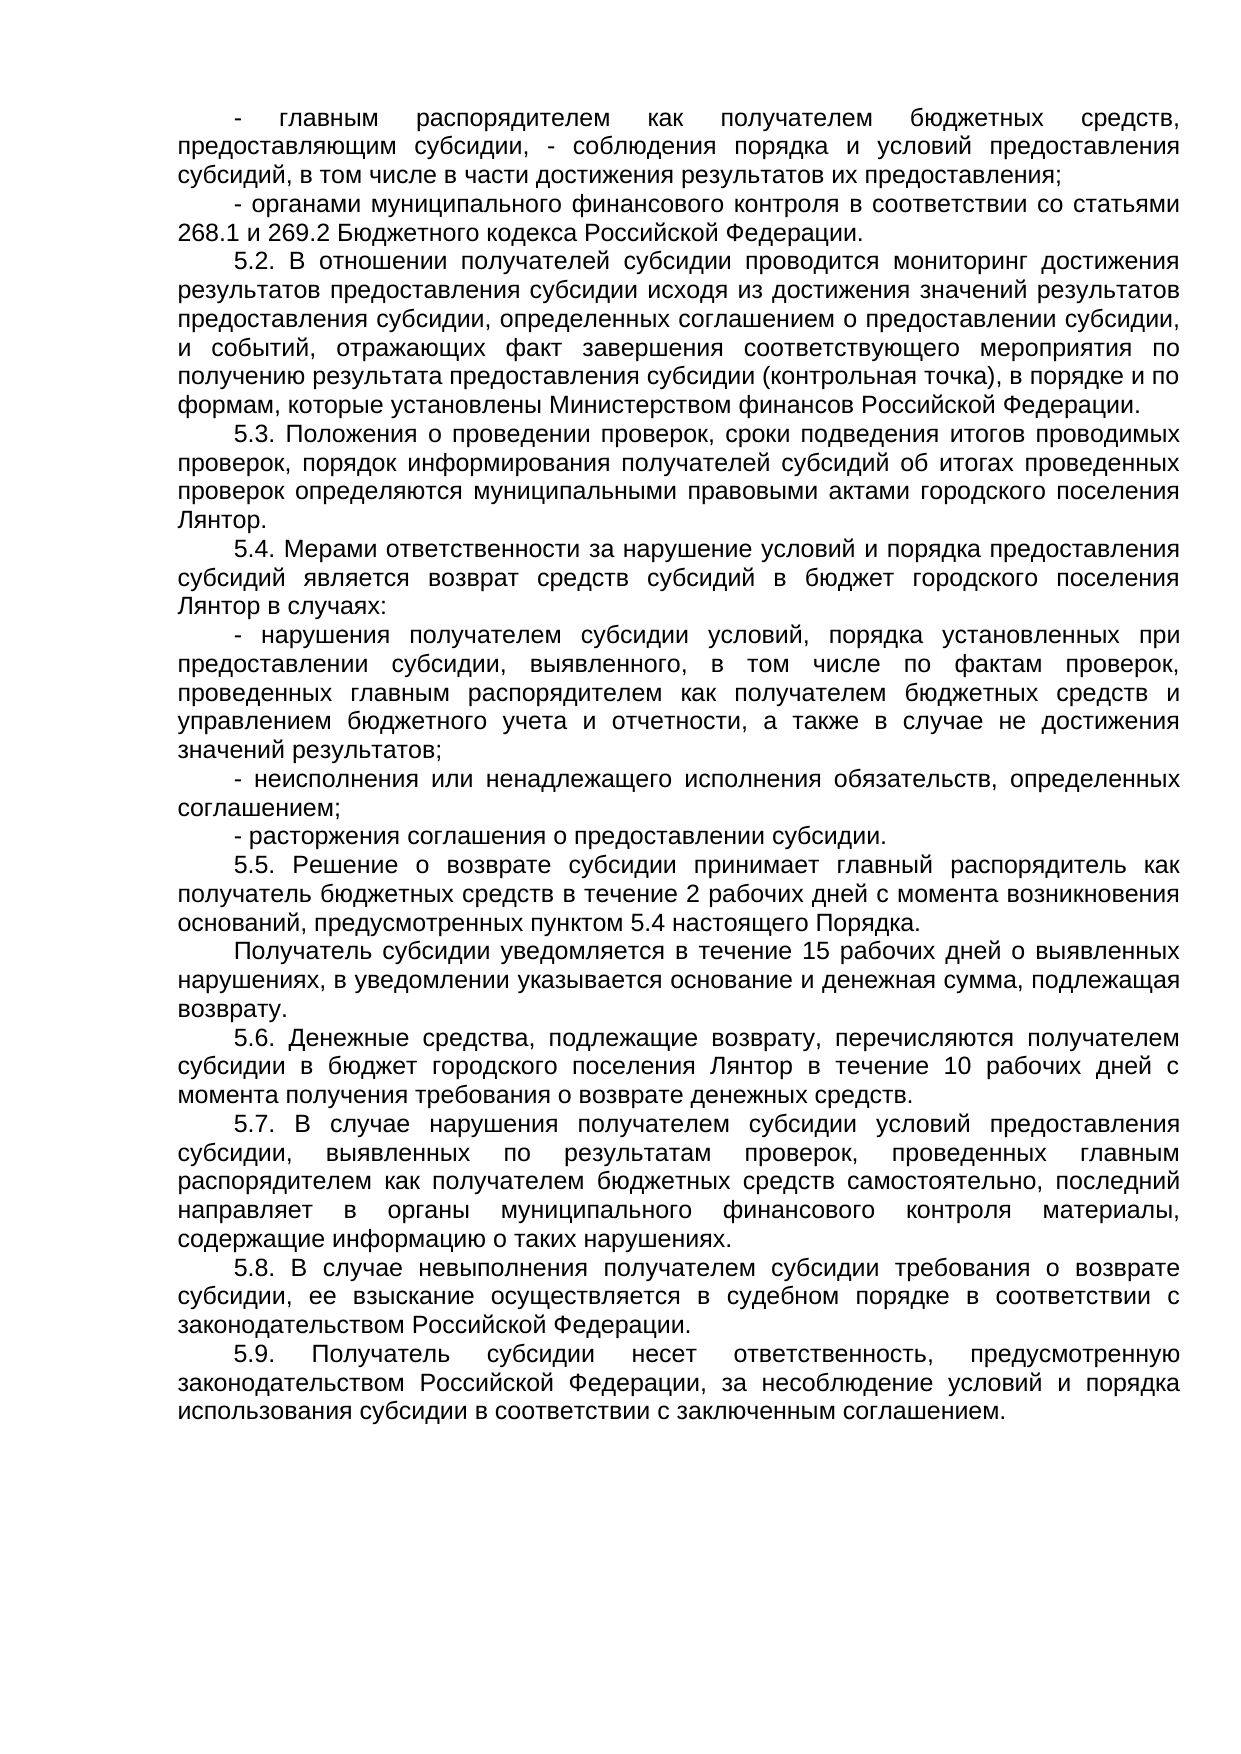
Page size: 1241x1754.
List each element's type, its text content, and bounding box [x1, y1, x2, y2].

text - расторжения соглашения о предоставлении субсидии. [177, 821, 1181, 850]
text 5.4. Мерами ответственности за нарушение условий и порядка предоставления субсидий является возврат средств субсидий в бюджет городского поселения Лянтор в случаях: [177, 534, 1181, 620]
text 5.9. Получатель субсидии несет ответственность, предусмотренную законодательством Российской Федерации, за несоблюдение условий и порядка использования субсидии в соответствии с заключенным соглашением. [177, 1339, 1181, 1425]
text - органами муниципального финансового контроля в соответствии со статьями 268.1 и 269.2 Бюджетного кодекса Российской Федерации. [177, 189, 1181, 246]
text Получатель субсидии уведомляется в течение 15 рабочих дней о выявленных нарушениях, в уведомлении указывается основание и денежная сумма, подлежащая возврату. [177, 936, 1181, 1023]
text - нарушения получателем субсидии условий, порядка установленных при предоставлении субсидии, выявленного, в том числе по фактам проверок, проведенных главным распорядителем как получателем бюджетных средств и управлением бюджетного учета и отчетности, а также в случае не достижения значений результатов; [177, 620, 1181, 764]
text 5.3. Положения о проведении проверок, сроки подведения итогов проводимых проверок, порядок информирования получателей субсидий об итогах проведенных проверок определяются муниципальными правовыми актами городского поселения Лянтор. [177, 419, 1181, 534]
text 5.8. В случае невыполнения получателем субсидии требования о возврате субсидии, ее взыскание осуществляется в судебном порядке в соответствии с законодательством Российской Федерации. [177, 1253, 1181, 1339]
text - неисполнения или ненадлежащего исполнения обязательств, определенных соглашением; [177, 764, 1181, 821]
text - главным распорядителем как получателем бюджетных средств, предоставляющим субсидии, - соблюдения порядка и условий предоставления субсидий, в том числе в части достижения результатов их предоставления; [177, 103, 1181, 189]
text 5.7. В случае нарушения получателем субсидии условий предоставления субсидии, выявленных по результатам проверок, проведенных главным распорядителем как получателем бюджетных средств самостоятельно, последний направляет в органы муниципального финансового контроля материалы, содержащие информацию о таких нарушениях. [177, 1109, 1181, 1253]
text 5.5. Решение о возврате субсидии принимает главный распорядитель как получатель бюджетных средств в течение 2 рабочих дней с момента возникновения оснований, предусмотренных пунктом 5.4 настоящего Порядка. [177, 850, 1181, 936]
text 5.6. Денежные средства, подлежащие возврату, перечисляются получателем субсидии в бюджет городского поселения Лянтор в течение 10 рабочих дней с момента получения требования о возврате денежных средств. [177, 1023, 1181, 1109]
text 5.2. В отношении получателей субсидии проводится мониторинг достижения результатов предоставления субсидии исходя из достижения значений результатов предоставления субсидии, определенных соглашением о предоставлении субсидии, и событий, отражающих факт завершения соответствующего мероприятия по получению результата предоставления субсидии (контрольная точка), в порядке и по формам, которые установлены Министерством финансов Российской Федерации. [177, 246, 1181, 419]
